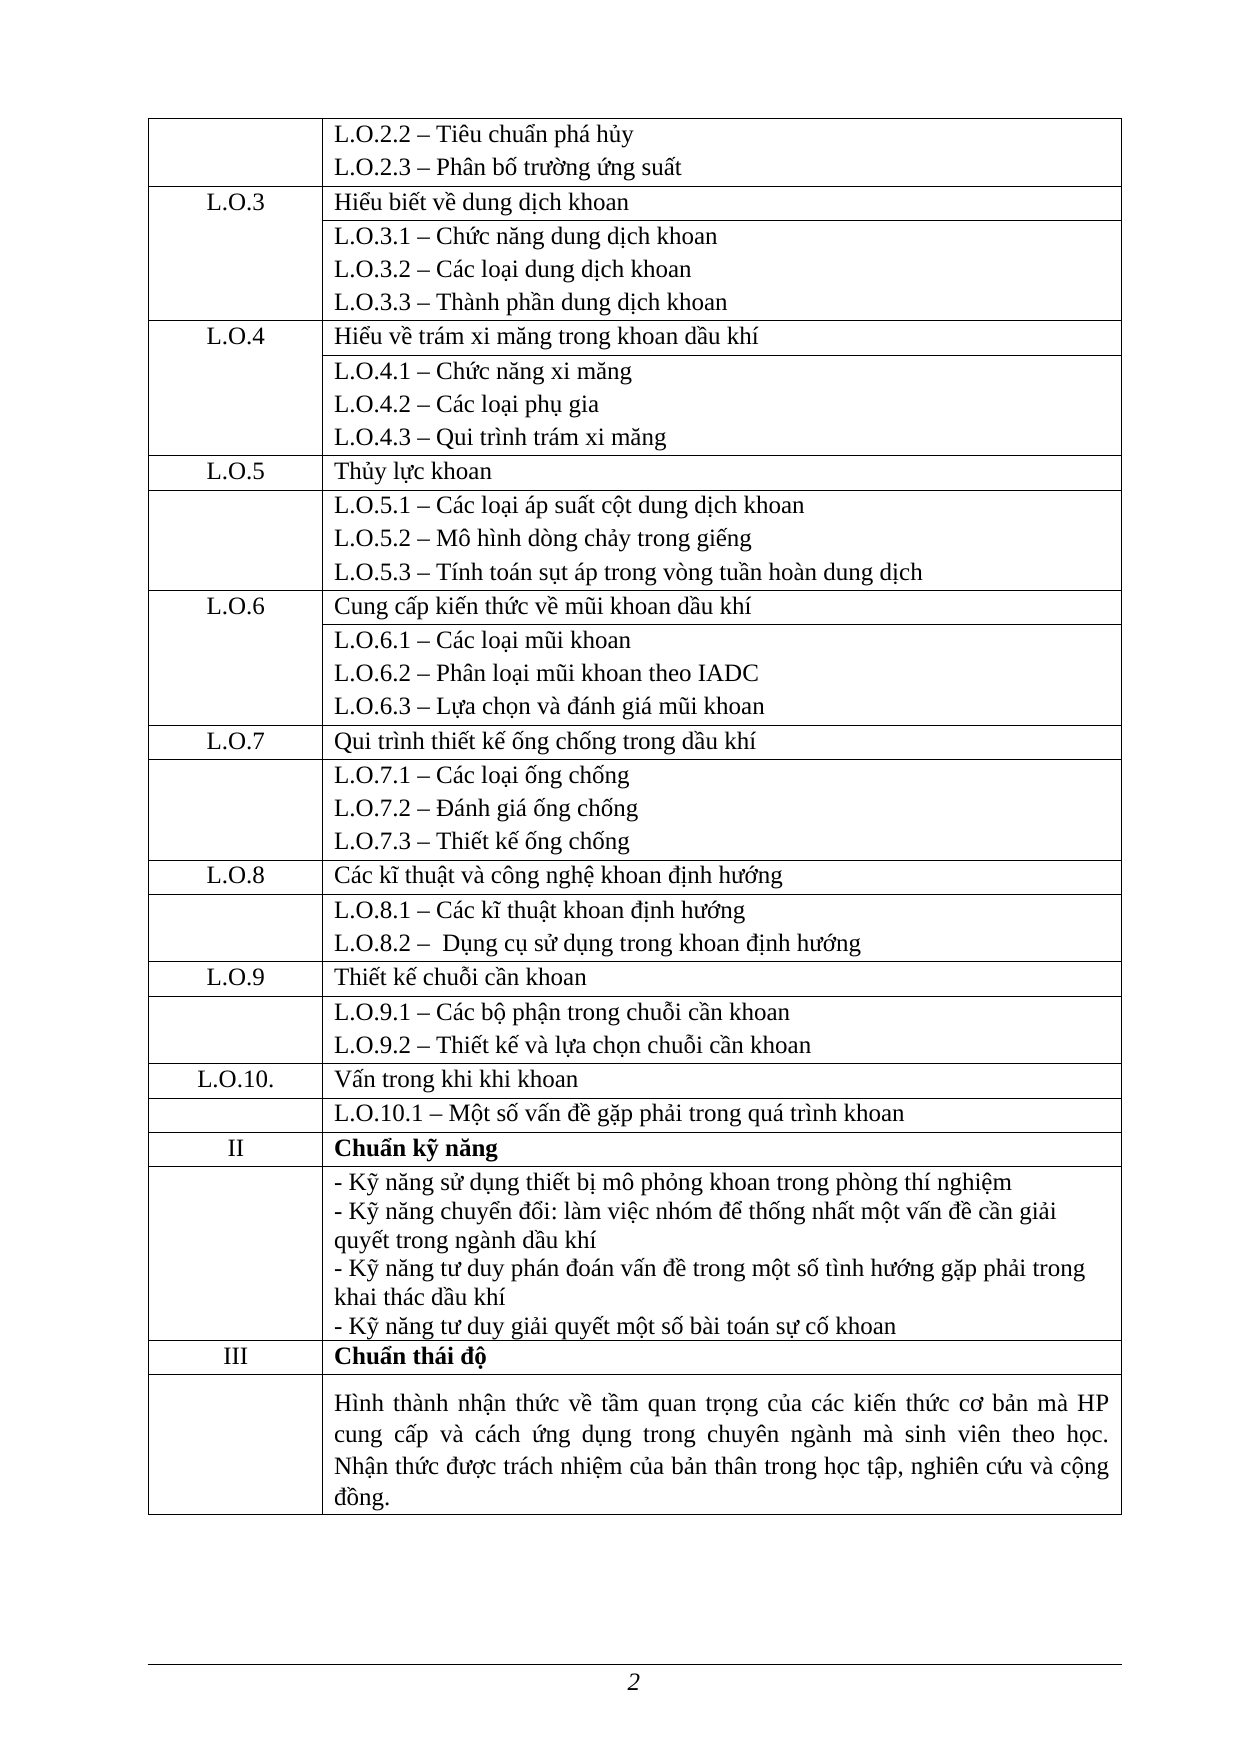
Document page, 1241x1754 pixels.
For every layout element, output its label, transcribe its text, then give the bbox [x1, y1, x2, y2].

table_cell Chuẩn thái độ [323, 1341, 1121, 1374]
table_cell Cung cấp kiến thức về mũi khoan dầu khí [323, 591, 1121, 624]
table_cell [149, 997, 322, 1063]
table_cell [149, 491, 322, 590]
table_cell [149, 760, 322, 859]
table_cell [149, 1167, 322, 1340]
table_cell L.O.8 [149, 861, 322, 894]
table_cell L.O.4 [149, 321, 322, 455]
table_cell L.O.8.1 – Các kĩ thuật khoan định hướng L.O.8.2 – Dụng cụ sử dụng trong khoan định hướng [323, 895, 1121, 961]
table_cell Hình thành nhận thức về tầm quan trọng của các kiến thức cơ bản mà HP cung cấp và cách ứng dụng trong chuyên ngành mà sinh viên theo học. Nhận thức được trách nhiệm của bản thân trong học tập, nghiên cứu và cộng đồng. [323, 1375, 1121, 1514]
table_cell II [149, 1133, 322, 1166]
table_cell L.O.6.1 – Các loại mũi khoan L.O.6.2 – Phân loại mũi khoan theo IADC L.O.6.3 – Lựa chọn và đánh giá mũi khoan [323, 625, 1121, 725]
table_cell L.O.10. [149, 1064, 322, 1097]
table_cell [149, 1099, 322, 1132]
table_cell L.O.4.1 – Chức năng xi măng L.O.4.2 – Các loại phụ gia L.O.4.3 – Qui trình trám xi măng [323, 356, 1121, 455]
table_cell L.O.5 [149, 456, 322, 489]
table_cell Chuẩn kỹ năng [323, 1133, 1121, 1166]
table_cell Thủy lực khoan [323, 456, 1121, 489]
table_cell L.O.9.1 – Các bộ phận trong chuỗi cần khoan L.O.9.2 – Thiết kế và lựa chọn chuỗi cần khoan [323, 997, 1121, 1063]
table_cell L.O.7.1 – Các loại ống chống L.O.7.2 – Đánh giá ống chống L.O.7.3 – Thiết kế ống chống [323, 760, 1121, 859]
table_cell L.O.3 [149, 187, 322, 320]
table_cell L.O.7 [149, 726, 322, 759]
table_cell [149, 895, 322, 961]
table_cell L.O.6 [149, 591, 322, 725]
table_cell III [149, 1341, 322, 1374]
table_cell Qui trình thiết kế ống chống trong dầu khí [323, 726, 1121, 759]
table_cell Hiểu về trám xi măng trong khoan dầu khí [323, 321, 1121, 355]
table_cell Thiết kế chuỗi cần khoan [323, 962, 1121, 996]
table_cell [149, 1375, 322, 1514]
table_cell Vấn trong khi khi khoan [323, 1064, 1121, 1097]
table_cell - Kỹ năng sử dụng thiết bị mô phỏng khoan trong phòng thí nghiệm - Kỹ năng chuyển đổi: làm việc nhóm để thống nhất một vấn đề cần giải quyết trong ngành dầu khí - Kỹ năng tư duy phán đoán vấn đề trong một số tình hướng gặp phải trong khai thác dầu khí - Kỹ năng tư duy giải quyết một số bài toán sự cố khoan [323, 1167, 1121, 1340]
table_cell L.O.9 [149, 962, 322, 996]
table_cell Các kĩ thuật và công nghệ khoan định hướng [323, 861, 1121, 894]
table_cell L.O.3.1 – Chức năng dung dịch khoan L.O.3.2 – Các loại dung dịch khoan L.O.3.3 – Thành phần dung dịch khoan [323, 221, 1121, 320]
table_cell L.O.10.1 – Một số vấn đề gặp phải trong quá trình khoan [323, 1099, 1121, 1132]
table_cell Hiểu biết về dung dịch khoan [323, 187, 1121, 220]
table_cell L.O.5.1 – Các loại áp suất cột dung dịch khoan L.O.5.2 – Mô hình dòng chảy trong giếng L.O.5.3 – Tính toán sụt áp trong vòng tuần hoàn dung dịch [323, 491, 1121, 590]
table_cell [323, 119, 1121, 186]
